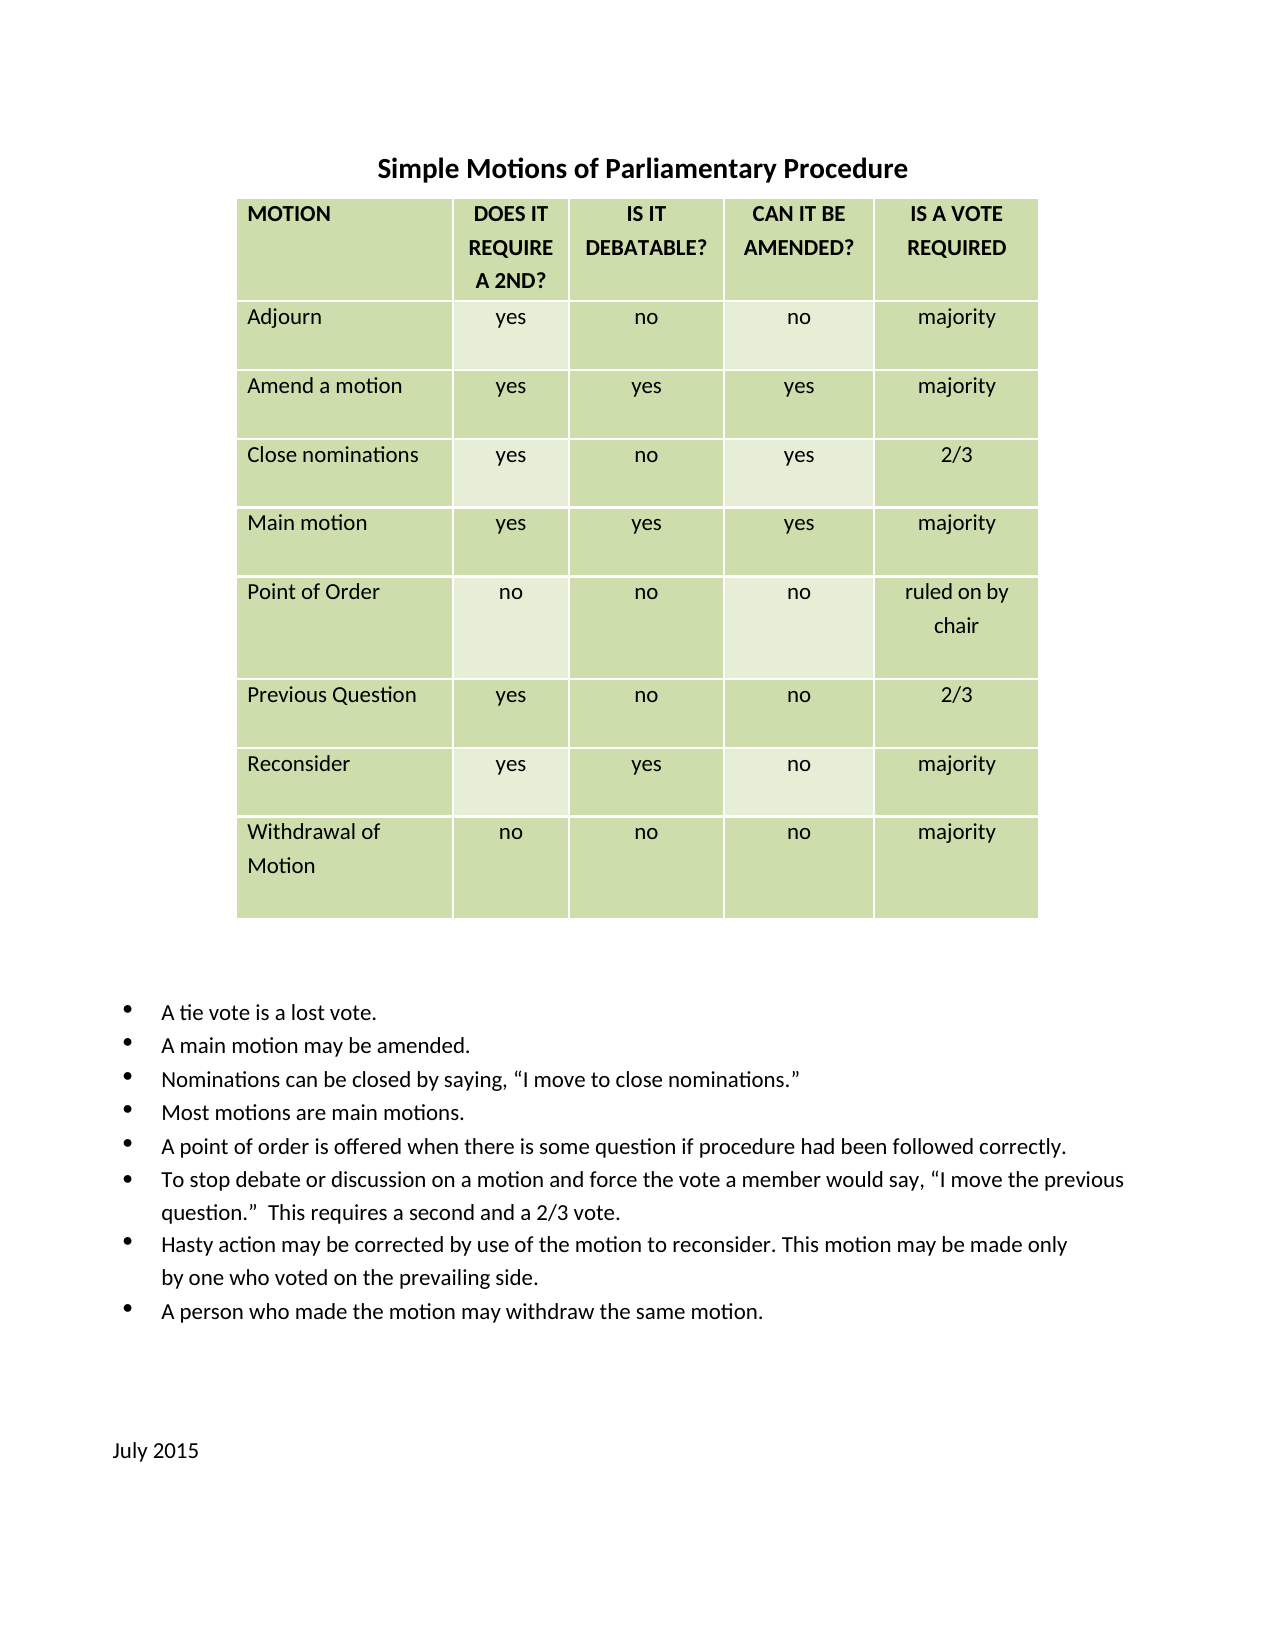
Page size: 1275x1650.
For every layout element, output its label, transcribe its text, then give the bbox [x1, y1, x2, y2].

list A main motion may be amended. [123, 1031, 1162, 1059]
table_cell Point of Order [237, 578, 452, 678]
table_cell Amend a motion [237, 371, 452, 438]
table_cell no [725, 680, 873, 747]
list Most motions are main motions. [123, 1098, 1162, 1126]
table_cell no [570, 440, 723, 506]
table_header Does it require a 2nd? [454, 199, 568, 300]
table_header motion [237, 199, 452, 300]
table_cell majority [875, 302, 1038, 369]
table_cell 2/3 [875, 680, 1038, 747]
table_cell majority [875, 749, 1038, 815]
table_cell no [570, 680, 723, 747]
table_header can it be amended? [725, 199, 873, 300]
table_cell no [570, 818, 723, 918]
text July 2015 [112, 1436, 1162, 1464]
table_cell yes [454, 680, 568, 747]
table_cell yes [454, 749, 568, 815]
table_cell yes [454, 440, 568, 506]
table_cell no [725, 578, 873, 678]
table_header is it debatable? [570, 199, 723, 300]
table_cell yes [454, 371, 568, 438]
table_cell no [570, 578, 723, 678]
table_cell yes [570, 371, 723, 438]
table_cell majority [875, 509, 1038, 575]
table_cell yes [725, 371, 873, 438]
table_cell 2/3 [875, 440, 1038, 506]
list Hasty action may be corrected by use of the motion to reconsider. This motion may be made only by one who voted on the prevailing side. [123, 1230, 1162, 1291]
table_cell no [454, 578, 568, 678]
table_cell majority [875, 371, 1038, 438]
table_cell no [725, 749, 873, 815]
list A point of order is offered when there is some question if procedure had been followed correctly. [123, 1132, 1162, 1160]
table_cell Withdrawal of Motion [237, 818, 452, 918]
table_cell ruled on by chair [875, 578, 1038, 678]
table_cell no [725, 818, 873, 918]
table_cell no [454, 818, 568, 918]
table_cell yes [454, 509, 568, 575]
table_cell Reconsider [237, 749, 452, 815]
list To stop debate or discussion on a motion and force the vote a member would say, “I move the previous question.” This requires a second and a 2/3 vote. [123, 1165, 1162, 1226]
text Simple Motions of Parliamentary Procedure [123, 150, 1162, 186]
table_cell yes [725, 440, 873, 506]
table_header is a Vote Required [875, 199, 1038, 300]
table_cell Previous Question [237, 680, 452, 747]
table_cell majority [875, 818, 1038, 918]
list A person who made the motion may withdraw the same motion. [123, 1297, 1162, 1325]
list A tie vote is a lost vote. [123, 998, 1162, 1026]
table_cell Main motion [237, 509, 452, 575]
table_cell yes [570, 749, 723, 815]
table_cell yes [454, 302, 568, 369]
table_cell Close nominations [237, 440, 452, 506]
table_cell yes [570, 509, 723, 575]
table_cell Adjourn [237, 302, 452, 369]
list Nominations can be closed by saying, “I move to close nominations.” [123, 1065, 1162, 1093]
table_cell no [570, 302, 723, 369]
table_cell no [725, 302, 873, 369]
table_cell yes [725, 509, 873, 575]
